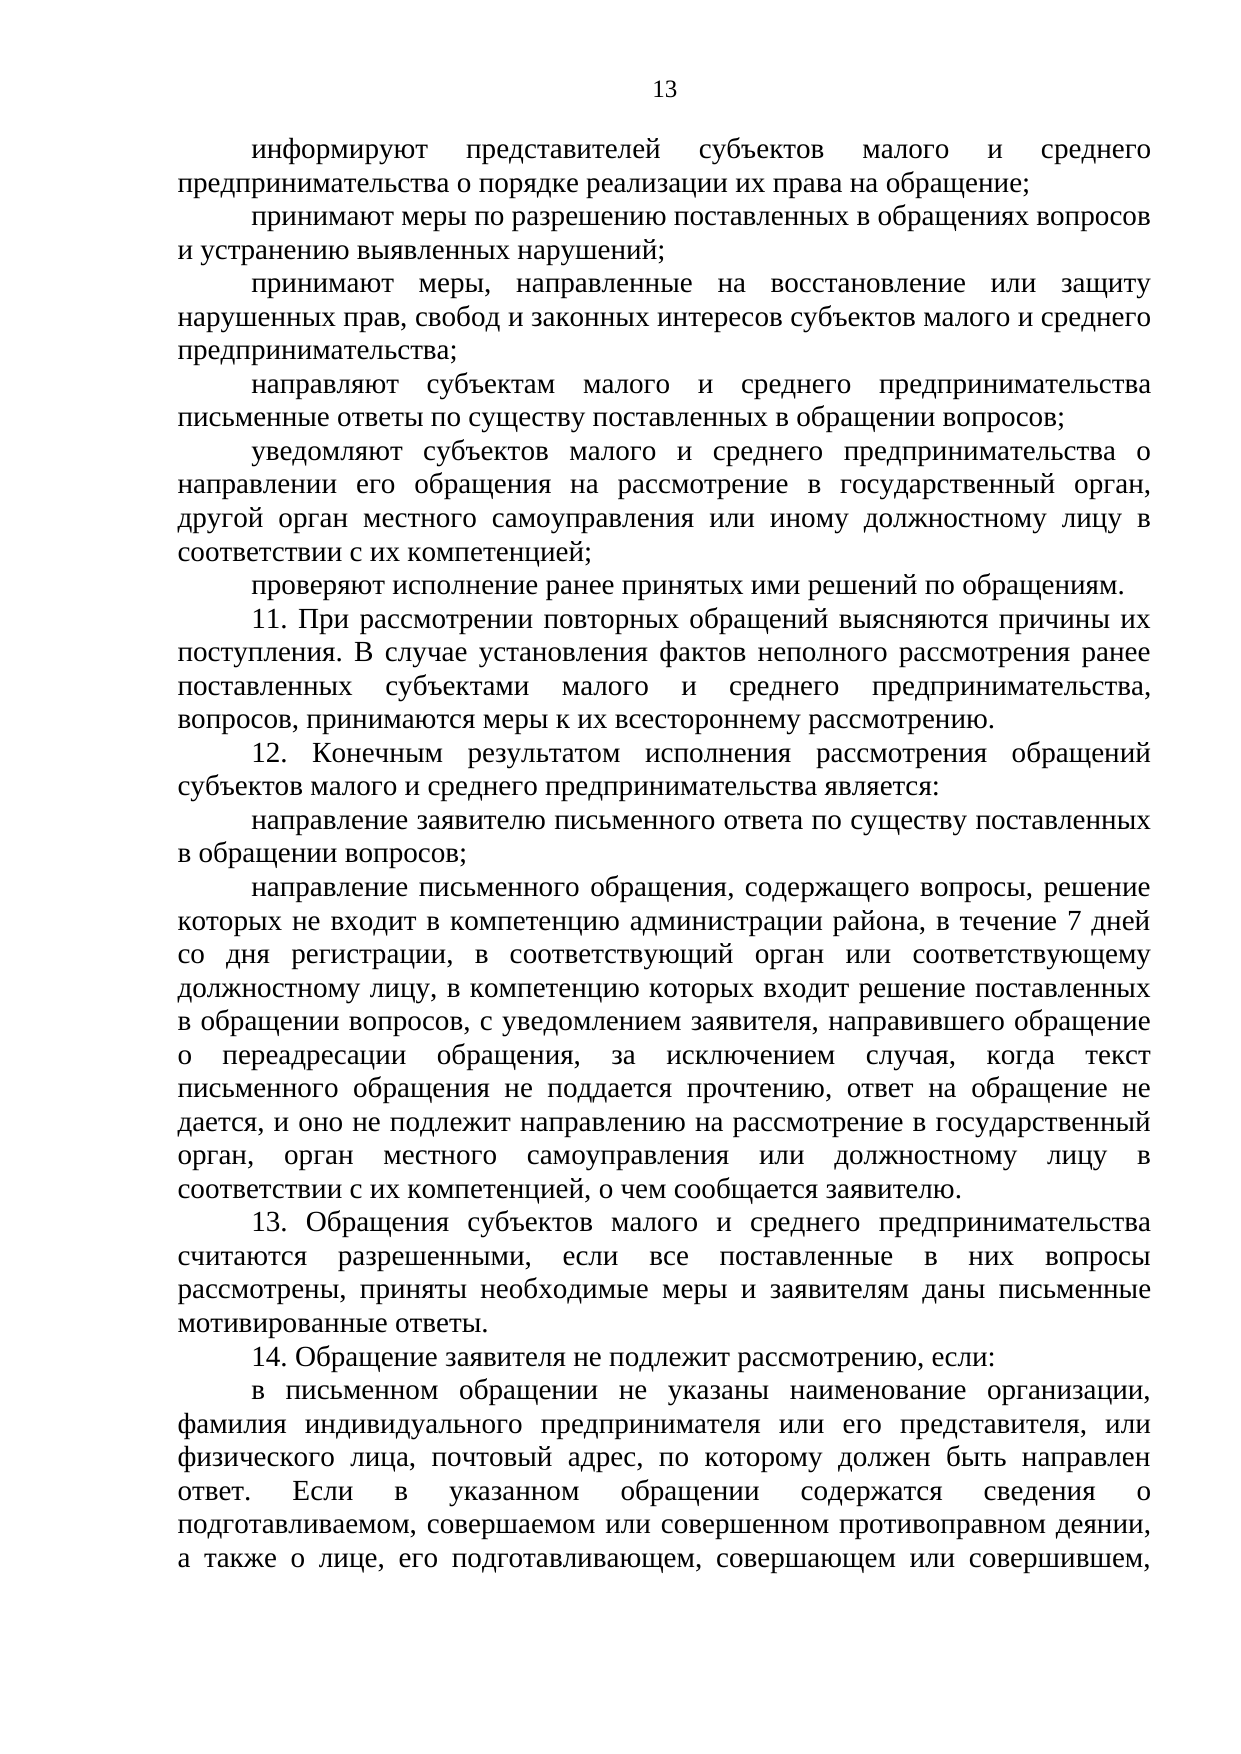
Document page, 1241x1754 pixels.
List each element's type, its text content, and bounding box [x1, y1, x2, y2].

text направление заявителю письменного ответа по существу поставленных в обращении вопросов; [177, 802, 1152, 869]
text информируют представителей субъектов малого и среднего предпринимательства о порядке реализации их права на обращение; [177, 131, 1152, 198]
text принимают меры по разрешению поставленных в обращениях вопросов и устранению выявленных нарушений; [177, 198, 1152, 265]
text 11. При рассмотрении повторных обращений выясняются причины их поступления. В случае установления фактов неполного рассмотрения ранее поставленных субъектами малого и среднего предпринимательства, вопросов, принимаются меры к их всестороннему рассмотрению. [177, 601, 1152, 735]
text направляют субъектам малого и среднего предпринимательства письменные ответы по существу поставленных в обращении вопросов; [177, 366, 1152, 433]
text проверяют исполнение ранее принятых ими решений по обращениям. [177, 567, 1152, 601]
text уведомляют субъектов малого и среднего предпринимательства о направлении его обращения на рассмотрение в государственный орган, другой орган местного самоуправления или иному должностному лицу в соответствии с их компетенцией; [177, 433, 1152, 567]
text 12. Конечным результатом исполнения рассмотрения обращений субъектов малого и среднего предпринимательства является: [177, 735, 1152, 802]
text направление письменного обращения, содержащего вопросы, решение которых не входит в компетенцию администрации района, в течение 7 дней со дня регистрации, в соответствующий орган или соответствующему должностному лицу, в компетенцию которых входит решение поставленных в обращении вопросов, с уведомлением заявителя, направившего обращение о переадресации обращения, за исключением случая, когда текст письменного обращения не поддается прочтению, ответ на обращение не дается, и оно не подлежит направлению на рассмотрение в государственный орган, орган местного самоуправления или должностному лицу в соответствии с их компетенцией, о чем сообщается заявителю. [177, 869, 1152, 1204]
text 14. Обращение заявителя не подлежит рассмотрению, если: [177, 1339, 1152, 1372]
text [177, 1372, 1152, 1573]
text 13. Обращения субъектов малого и среднего предпринимательства считаются разрешенными, если все поставленные в них вопросы рассмотрены, приняты необходимые меры и заявителям даны письменные мотивированные ответы. [177, 1204, 1152, 1339]
text принимают меры, направленные на восстановление или защиту нарушенных прав, свобод и законных интересов субъектов малого и среднего предпринимательства; [177, 265, 1152, 366]
